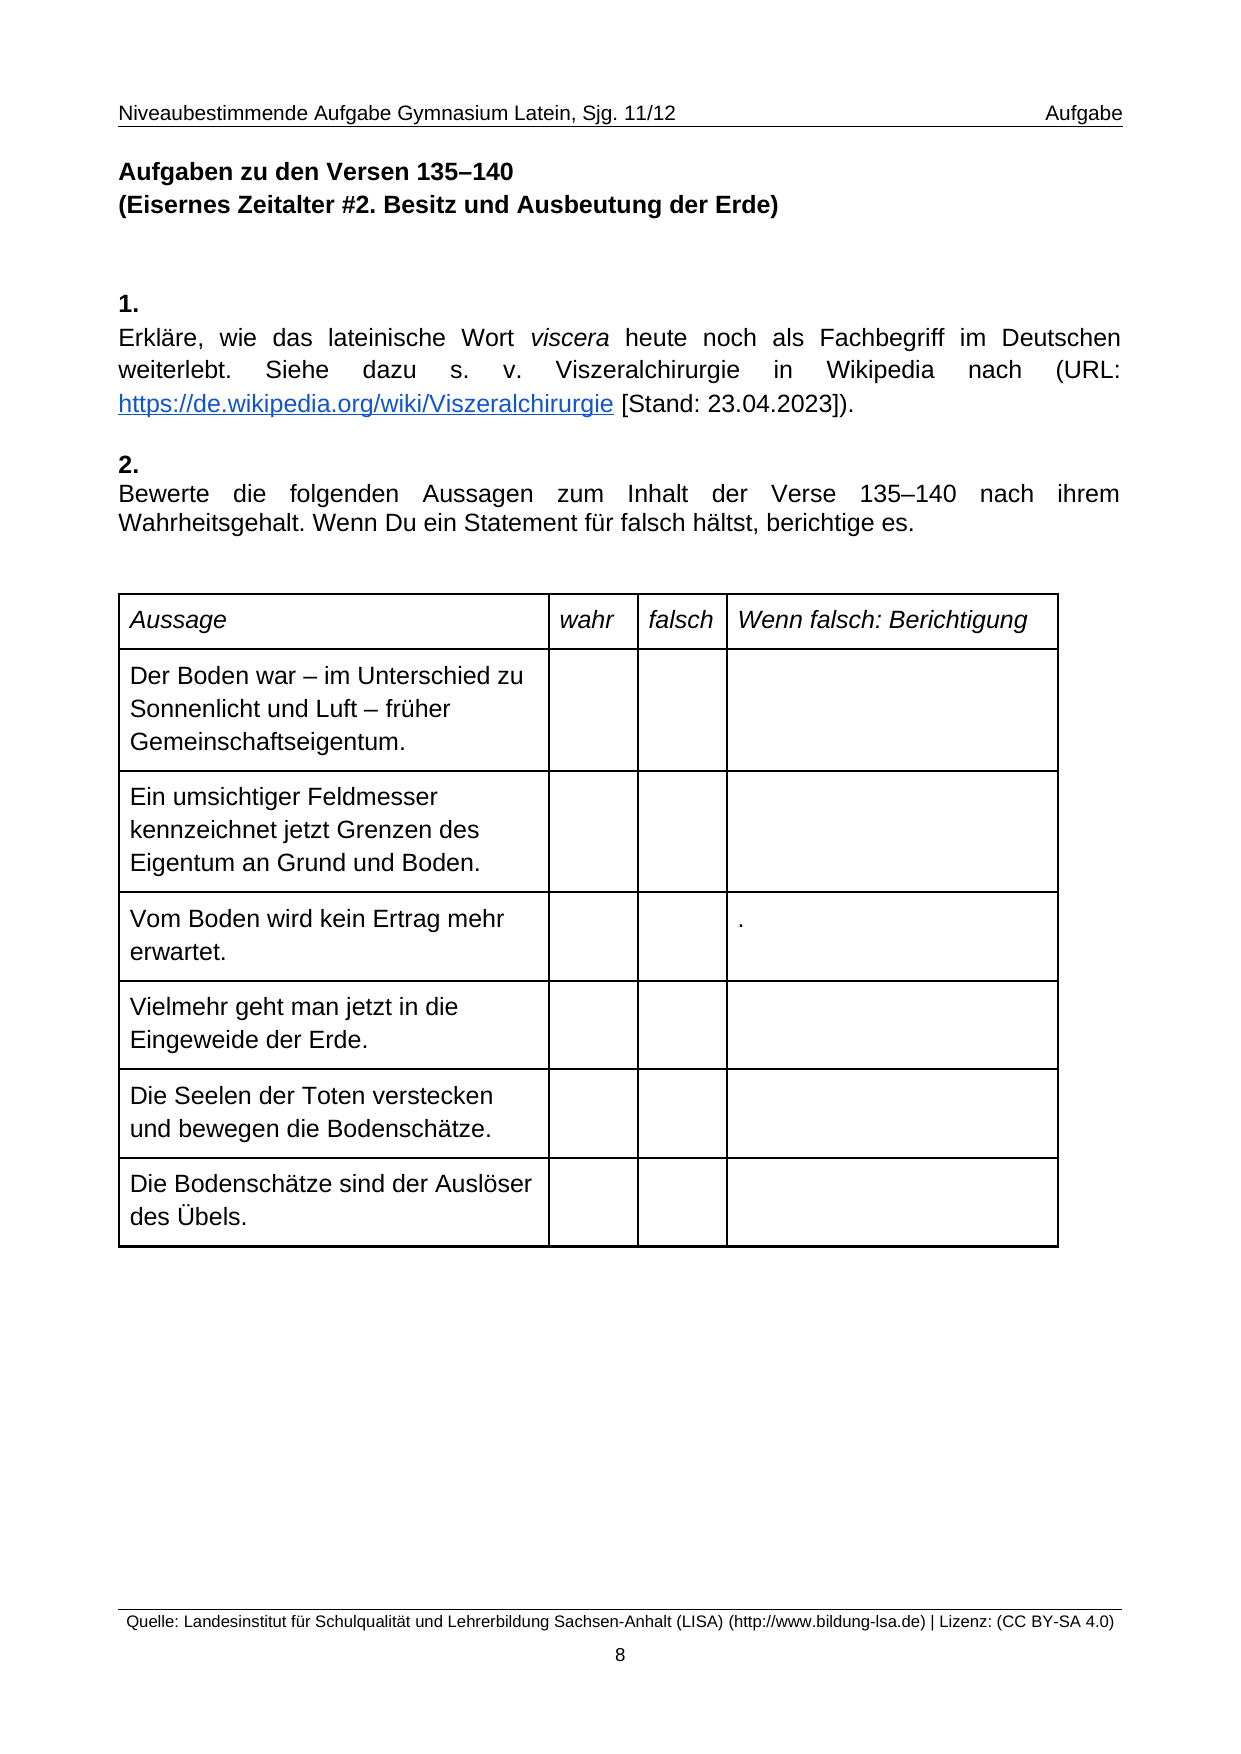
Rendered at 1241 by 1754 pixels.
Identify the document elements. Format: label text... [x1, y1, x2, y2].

table_header Aussage [120, 595, 548, 648]
table_cell Ein umsichtiger Feldmesser kennzeichnet jetzt Grenzen des Eigentum an Grund und Boden. [120, 772, 548, 891]
table_cell [639, 1159, 726, 1245]
table_cell [728, 772, 1057, 891]
table_cell Vom Boden wird kein Ertrag mehr erwartet. [120, 893, 548, 980]
text Aufgaben zu den Versen 135–140 [118, 157, 1122, 186]
text Bewerte die folgenden Aussagen zum Inhalt der Verse 135–140 nach ihrem Wahrheitsgehalt. Wenn Du ein Statement für falsch hältst, berichtige es. [118, 479, 1122, 537]
table_cell [728, 650, 1057, 770]
table_cell Die Bodenschätze sind der Auslöser des Übels. [120, 1159, 548, 1245]
table_cell [639, 982, 726, 1068]
text 2. [118, 450, 1122, 479]
table_cell [728, 1070, 1057, 1157]
table_header wahr [550, 595, 637, 648]
table_cell [550, 650, 637, 770]
table_cell [639, 893, 726, 980]
table_cell Der Boden war – im Unterschied zu Sonnenlicht und Luft – früher Gemeinschaftseigentum. [120, 650, 548, 770]
table_header falsch [639, 595, 726, 648]
text Erkläre, wie das lateinische Wort viscera heute noch als Fachbegriff im Deutschen weiterlebt. Siehe dazu s. v. Viszeralchirurgie in Wikipedia nach (URL: https://de.wikipedia.org/wiki/Viszeralchirurgie [Stand: 23.04.2023]). [118, 322, 1122, 417]
table_cell Vielmehr geht man jetzt in die Eingeweide der Erde. [120, 982, 548, 1068]
table_cell [550, 1070, 637, 1157]
text 1. [118, 289, 1122, 318]
text (Eisernes Zeitalter #2. Besitz und Ausbeutung der Erde) [118, 190, 1122, 219]
table_cell [728, 1159, 1057, 1245]
table_cell [550, 772, 637, 891]
table_cell [550, 982, 637, 1068]
table_cell [550, 1159, 637, 1245]
table_cell [639, 1070, 726, 1157]
table_cell . [728, 893, 1057, 980]
table_cell [639, 650, 726, 770]
table_cell [639, 772, 726, 891]
table_cell [728, 982, 1057, 1068]
table_header Wenn falsch: Berichtigung [728, 595, 1057, 648]
table_cell Die Seelen der Toten verstecken und bewegen die Bodenschätze. [120, 1070, 548, 1157]
table_cell [550, 893, 637, 980]
